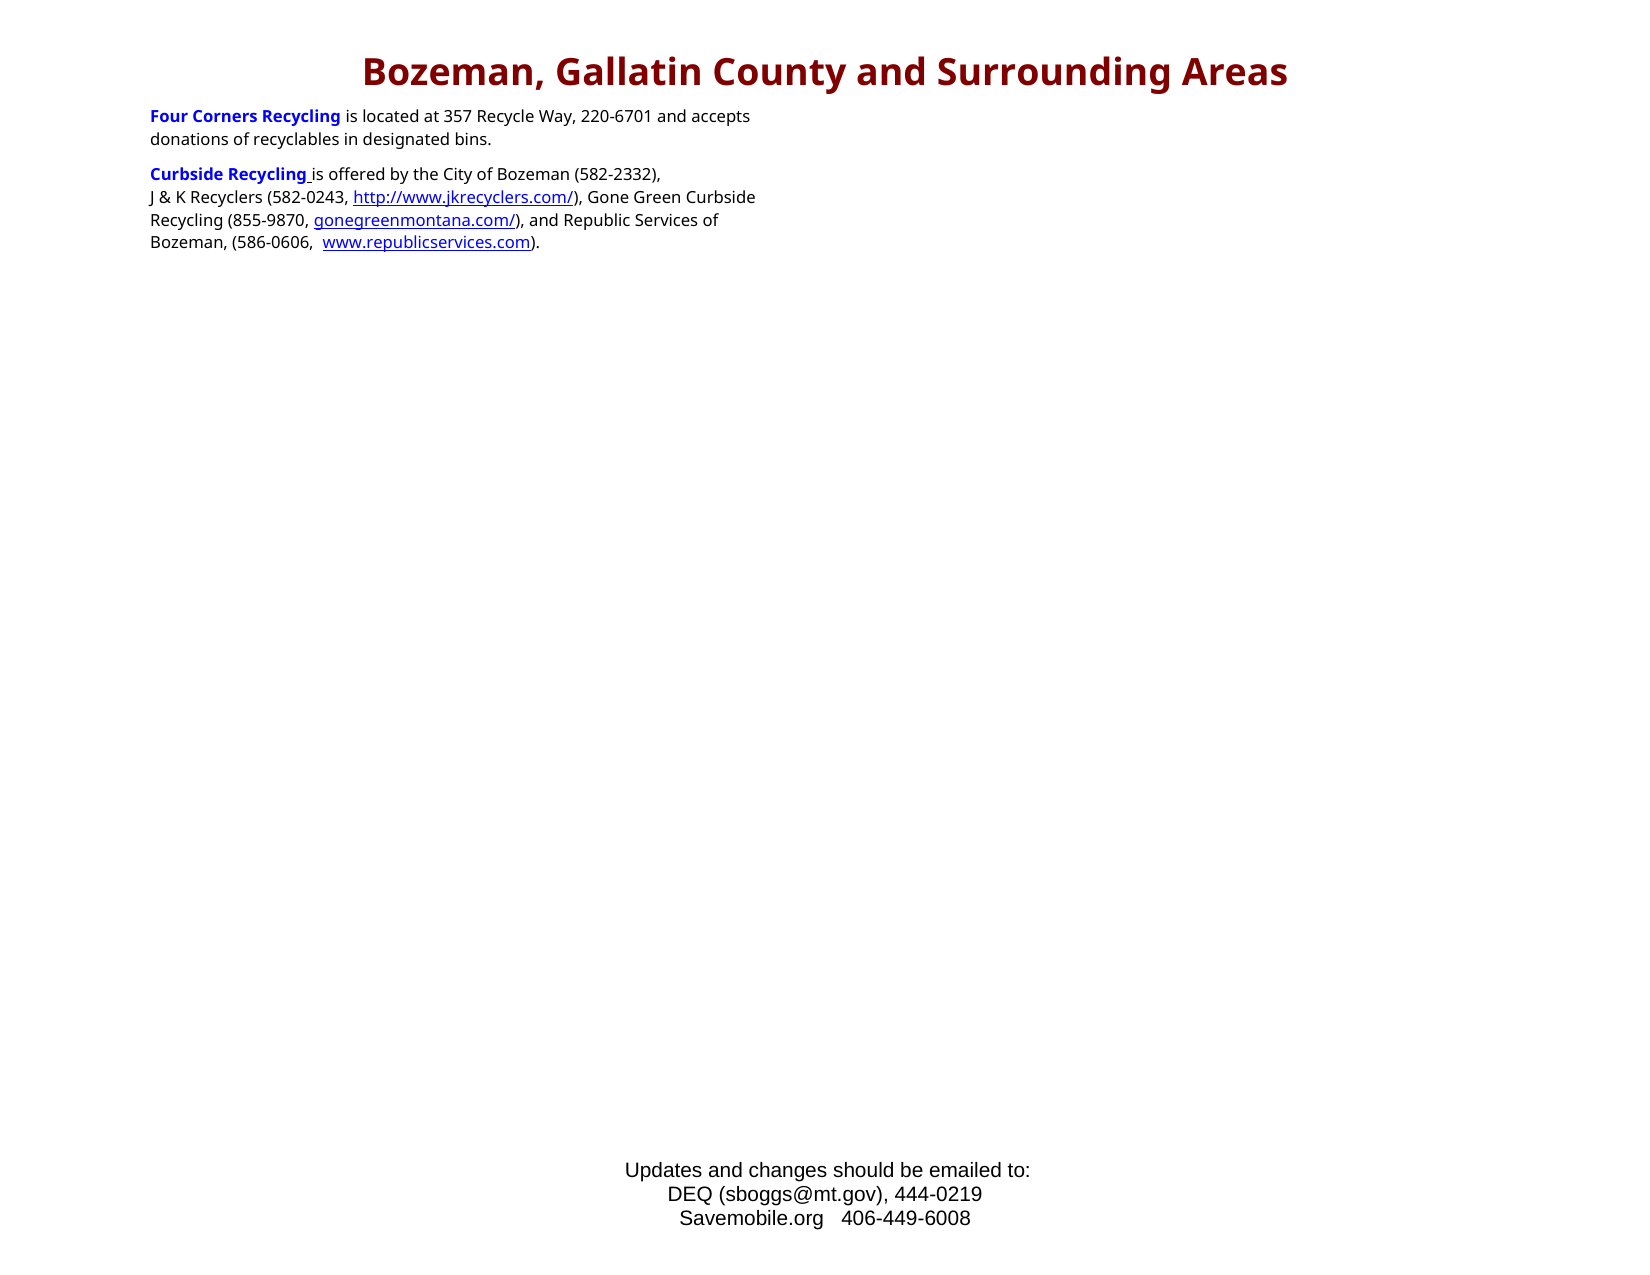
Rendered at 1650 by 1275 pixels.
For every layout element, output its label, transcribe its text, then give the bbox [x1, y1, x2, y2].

text Curbside Recycling is offered by the City of Bozeman (582-2332), J & K Recyclers (582-0243, http://www.jkrecyclers.com/), Gone Green Curbside Recycling (855-9870, gonegreenmontana.com/), and Republic Services of Bozeman, (586-0606, www.republicservices.com). [150, 163, 787, 254]
text Four Corners Recycling is located at 357 Recycle Way, 220-6701 and accepts donations of recyclables in designated bins. [150, 105, 787, 150]
